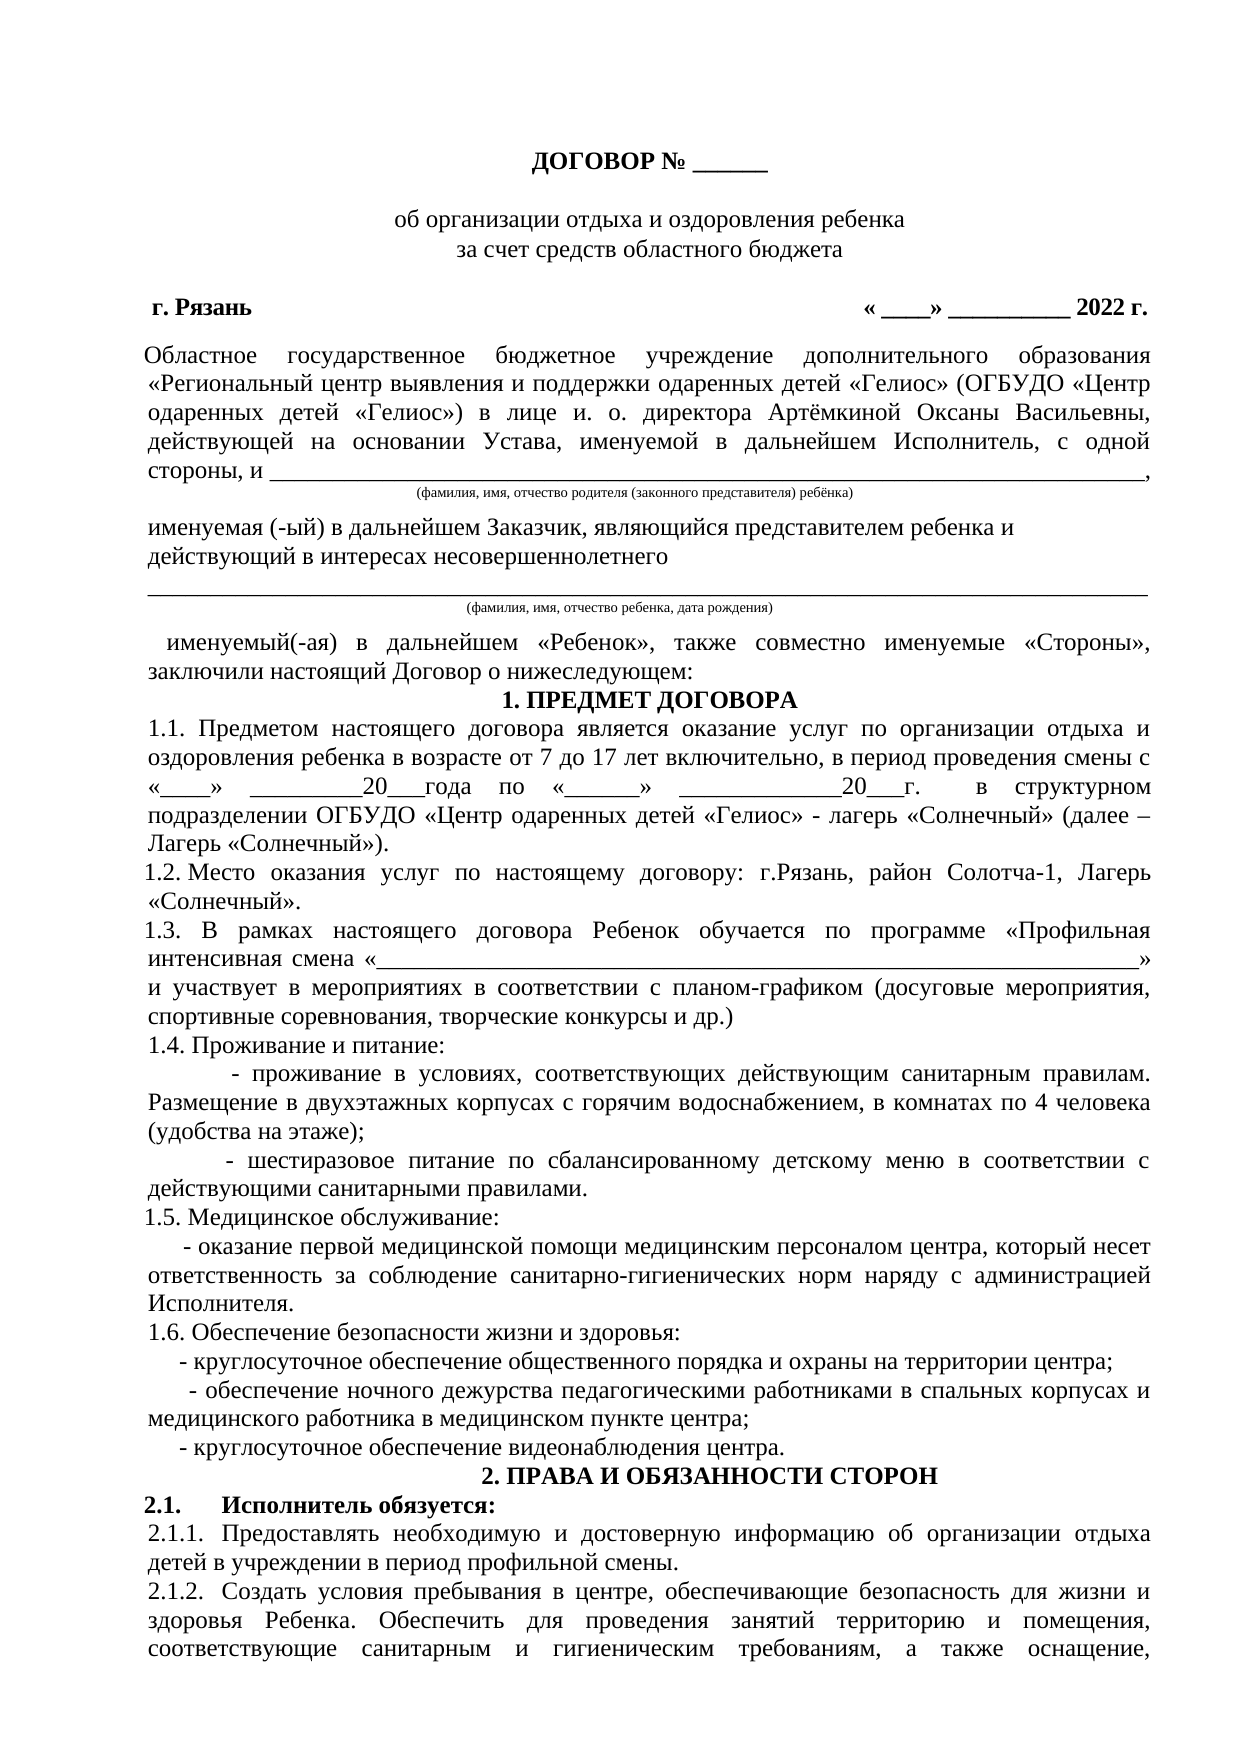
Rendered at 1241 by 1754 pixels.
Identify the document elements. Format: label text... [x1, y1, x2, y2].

text за счет средств областного бюджета [148, 234, 1152, 263]
text 2.1.1. Предоставлять необходимую и достоверную информацию об организации отдыха детей в учреждении в период профильной смены. [148, 1518, 1152, 1576]
text - шестиразовое питание по сбалансированному детскому меню в соответствии с действующими санитарными правилами. [144, 1145, 1152, 1202]
text 1.4. Проживание и питание: [148, 1030, 1152, 1058]
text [148, 1576, 1152, 1662]
text - обеспечение ночного дежурства педагогическими работниками в спальных корпусах и медицинского работника в медицинском пункте центра; [148, 1375, 1152, 1432]
text Областное государственное бюджетное учреждение дополнительного образования «Региональный центр выявления и поддержки одаренных детей «Гелиос» (ОГБУДО «Центр одаренных детей «Гелиос») в лице и. о. директора Артёмкиной Оксаны Васильевны, действующей на основании Устава, именуемой в дальнейшем Исполнитель, с одной стороны, и ______________________________________________________________________, [144, 340, 1152, 483]
text об организации отдыха и оздоровления ребенка [148, 204, 1152, 234]
text (фамилия, имя, отчество родителя (законного представителя) ребёнка) [148, 483, 1152, 512]
text - проживание в условиях, соответствующих действующим санитарным правилам. Размещение в двухэтажных корпусах с горячим водоснабжением, в комнатах по 4 человека (удобства на этаже); [144, 1058, 1152, 1145]
text - круглосуточное обеспечение видеонаблюдения центра. [148, 1432, 1152, 1461]
text ДОГОВОР № ______ [148, 146, 1152, 175]
text 1.5. Медицинское обслуживание: [144, 1202, 1152, 1231]
text - круглосуточное обеспечение общественного порядка и охраны на территории центра; [148, 1346, 1152, 1375]
text 1.1. Предметом настоящего договора является оказание услуг по организации отдыха и оздоровления ребенка в возрасте от 7 до 17 лет включительно, в период проведения смены с «____» _________20___года по «______» _____________20___г. в структурном подразделении ОГБУДО «Центр одаренных детей «Гелиос» - лагерь «Солнечный» (далее – Лагерь «Солнечный»). [148, 713, 1152, 857]
text 1.6. Обеспечение безопасности жизни и здоровья: [148, 1317, 1152, 1346]
text именуемый(-ая) в дальнейшем «Ребенок», также совместно именуемые «Стороны», заключили настоящий Договор о нижеследующем: [148, 627, 1152, 685]
text г. Рязань « ____» __________ 2022 г. [152, 292, 1152, 321]
text - оказание первой медицинской помощи медицинским персоналом центра, который несет ответственность за соблюдение санитарно-гигиенических норм наряду с администрацией Исполнителя. [148, 1231, 1152, 1317]
text 1. ПРЕДМЕТ ДОГОВОРА [148, 685, 1152, 713]
text 1.3. В рамках настоящего договора Ребенок обучается по программе «Профильная интенсивная смена «_____________________________________________________________» и участвует в мероприятиях в соответствии с планом-графиком (досуговые мероприятия, спортивные соревнования, творческие конкурсы и др.) [144, 915, 1152, 1030]
text именуемая (-ый) в дальнейшем Заказчик, являющийся представителем ребенка и действующий в интересах несовершеннолетнего ________________________________________________________________________________ [148, 512, 1152, 598]
text 2. ПРАВА И ОБЯЗАННОСТИ СТОРОН [144, 1461, 1152, 1490]
text 1.2. Место оказания услуг по настоящему договору: г.Рязань, район Солотча-1, Лагерь «Солнечный». [144, 857, 1152, 915]
text 2.1. Исполнитель обязуется: [144, 1490, 1152, 1518]
text (фамилия, имя, отчество ребенка, дата рождения) [148, 598, 1152, 627]
